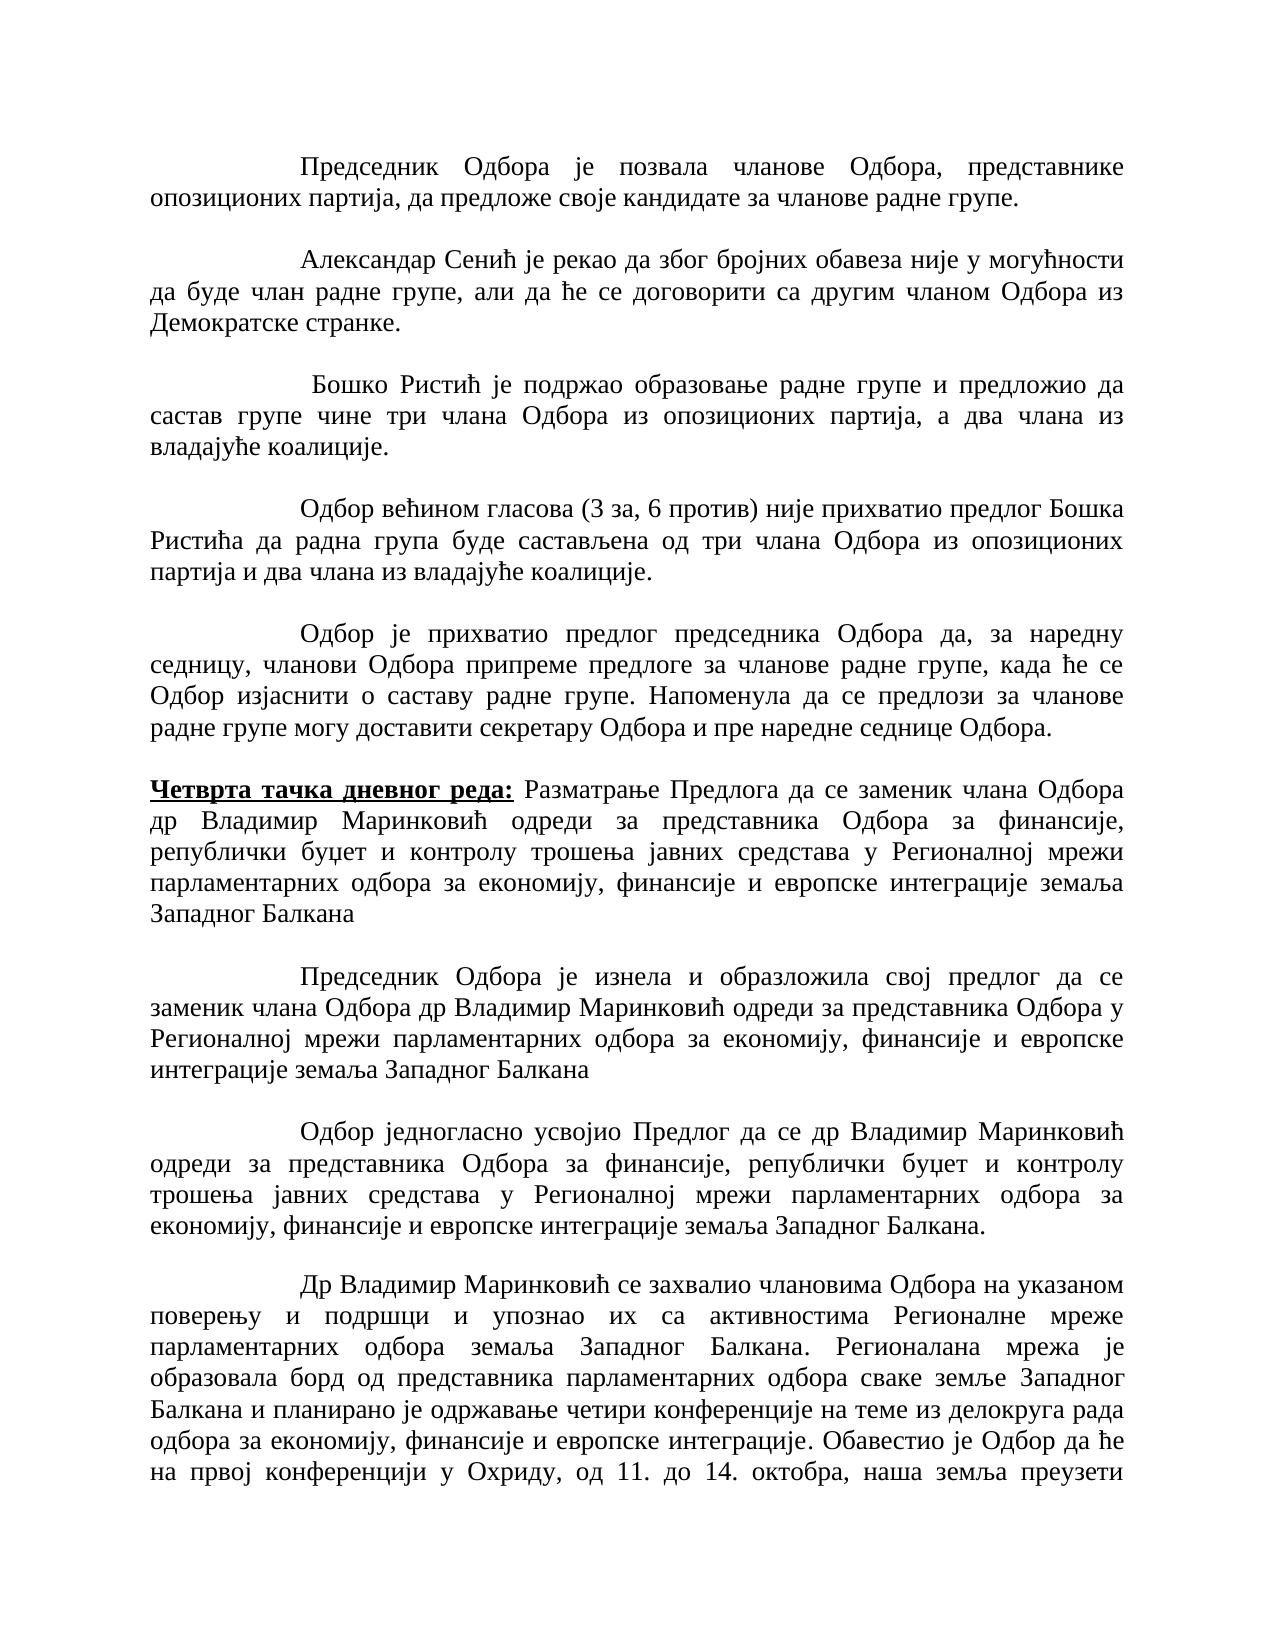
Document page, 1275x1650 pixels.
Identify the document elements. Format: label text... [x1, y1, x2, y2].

text Четврта тачка дневног реда: Разматрање Предлога да се заменик члана Одбора др Владимир Маринковић одреди за представника Одбора за финансије, републички буџет и контролу трошења јавних средстава у Регионалној мрежи парламентарних одбора за економију, финансије и европске интеграције земаља Западног Балкана [150, 773, 1125, 929]
text Председник Одбора је изнела и образложила свој предлог да се заменик члана Одбора др Владимир Маринковић одреди за представника Одбора у Регионалној мрежи парламентарних одбора за економију, финансије и европске интеграције земаља Западног Балкана [150, 960, 1125, 1084]
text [150, 1268, 1125, 1486]
text Одбор једногласно усвојио Предлог да се др Владимир Маринковић одреди за представника Одбора за финансије, републички буџет и контролу трошења јавних средстава у Регионалној мрежи парламентарних одбора за економију, финансије и европске интеграције земаља Западног Балкана. [150, 1116, 1125, 1240]
text Одбор је прихватио предлог председника Одбора да, за наредну седницу, чланови Одбора припреме предлоге за чланове радне групе, када ће се Одбор изјаснити о саставу радне групе. Напоменула да се предлози за чланове радне групе могу доставити секретару Одбора и пре наредне седнице Одбора. [150, 617, 1125, 742]
text Председник Одбора је позвала чланове Одбора, представнике опозиционих партија, да предложе своје кандидате за чланове радне групе. [150, 150, 1125, 212]
text Одбор већином гласова (3 за, 6 против) није прихватио предлог Бошка Ристића да радна група буде састављена од три члана Одбора из опозиционих партија и два члана из владајуће коалиције. [150, 493, 1125, 586]
text Александар Сенић је рекао да због бројних обавеза није у могућности да буде члан радне групе, али да ће се договорити са другим чланом Одбора из Демократске странке. [150, 243, 1125, 337]
text Бошко Ристић је подржао образовање радне групе и предложио да састав групе чине три члана Одбора из опозиционих партија, а два члана из владајуће коалиције. [150, 368, 1125, 461]
